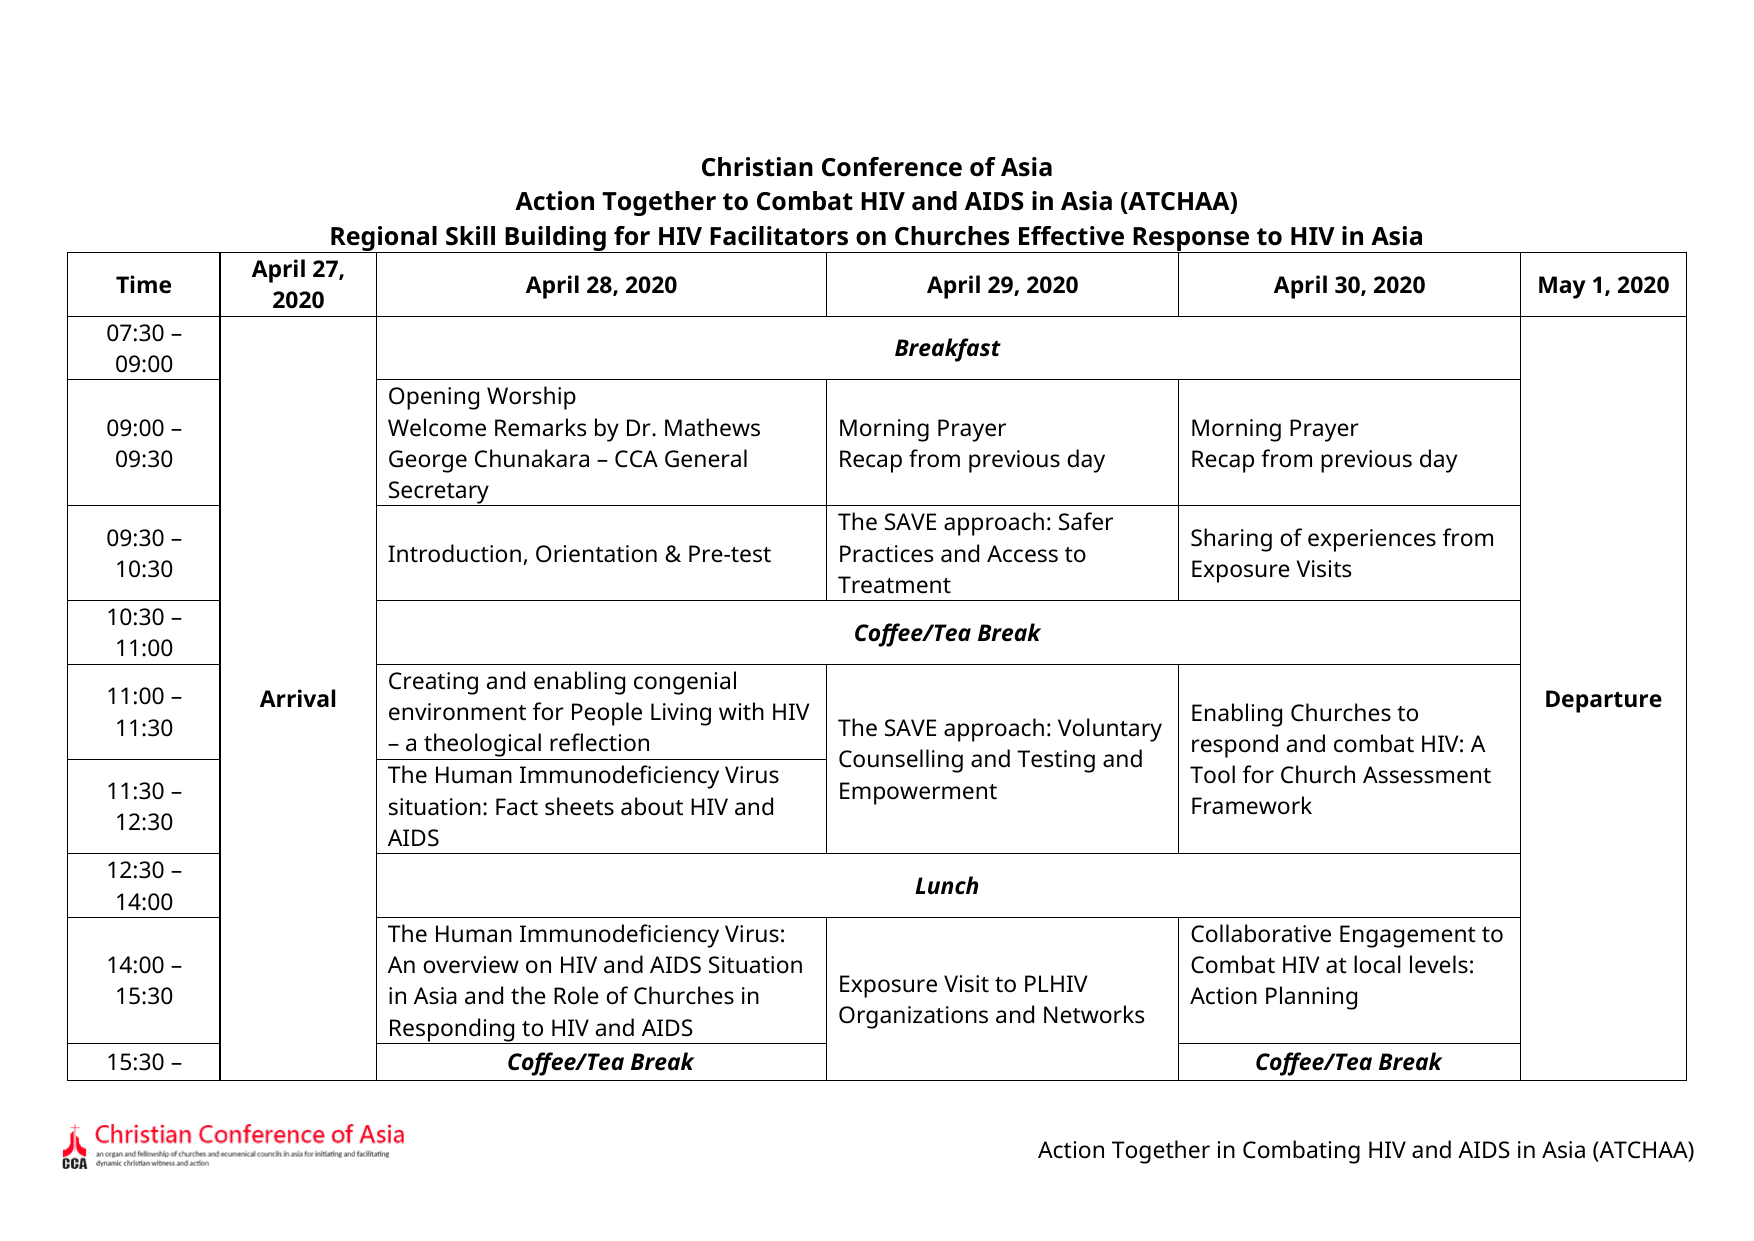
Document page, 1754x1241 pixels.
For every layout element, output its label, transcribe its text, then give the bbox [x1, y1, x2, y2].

table_cell The SAVE approach: Safer Practices and Access to Treatment [827, 506, 1178, 600]
table_cell Enabling Churches to respond and combat HIV: A Tool for Church Assessment Framework [1179, 665, 1520, 853]
table_cell Coffee/Tea Break [377, 1044, 826, 1080]
table_cell 15:30 – 16:00 [68, 1044, 219, 1080]
table_cell Morning Prayer Recap from previous day [1179, 380, 1520, 505]
table_cell The Human Immunodeficiency Virus situation: Fact sheets about HIV and AIDS [377, 760, 826, 853]
table_cell 10:30 – 11:00 [68, 601, 219, 664]
table_cell 11:00 – 11:30 [68, 665, 219, 758]
table_cell Sharing of experiences from Exposure Visits [1179, 506, 1520, 600]
table_cell Opening Worship Welcome Remarks by Dr. Mathews George Chunakara – CCA General Secretary [377, 380, 826, 505]
table_header April 27, 2020 [221, 253, 376, 316]
table_cell Introduction, Orientation & Pre-test [377, 506, 826, 600]
table_cell Arrival [221, 317, 376, 1080]
table_cell 09:00 – 09:30 [68, 380, 219, 505]
table_header April 29, 2020 [827, 253, 1178, 316]
table_cell Lunch [377, 854, 1520, 917]
table_cell Coffee/Tea Break [377, 601, 1520, 664]
table_cell Exposure Visit to PLHIV Organizations and Networks [827, 918, 1178, 1080]
text Christian Conference of Asia [150, 150, 1604, 184]
table_header Time [68, 253, 219, 316]
table_cell Coffee/Tea Break [1179, 1044, 1520, 1080]
table_cell 09:30 – 10:30 [68, 506, 219, 600]
table_header April 28, 2020 [377, 253, 826, 316]
table_cell Collaborative Engagement to Combat HIV at local levels: Action Planning [1179, 918, 1520, 1043]
table_header May 1, 2020 [1521, 253, 1686, 316]
text Action Together to Combat HIV and AIDS in Asia (ATCHAA) [150, 184, 1604, 218]
picture [62, 1124, 404, 1170]
table_header April 30, 2020 [1179, 253, 1520, 316]
table_cell Morning Prayer Recap from previous day [827, 380, 1178, 505]
table_cell The Human Immunodeficiency Virus: An overview on HIV and AIDS Situation in Asia and the Role of Churches in Responding to HIV and AIDS [377, 918, 826, 1043]
table_cell Creating and enabling congenial environment for People Living with HIV – a theological reflection [377, 665, 826, 758]
table_cell The SAVE approach: Voluntary Counselling and Testing and Empowerment [827, 665, 1178, 853]
table_cell Departure [1521, 317, 1686, 1080]
table_cell 12:30 – 14:00 [68, 854, 219, 917]
text Regional Skill Building for HIV Facilitators on Churches Effective Response to HIV in Asia [150, 218, 1604, 252]
table_cell Breakfast [377, 317, 1520, 379]
table_cell 14:00 – 15:30 [68, 918, 219, 1043]
table_cell 07:30 – 09:00 [68, 317, 219, 379]
table_cell 11:30 – 12:30 [68, 760, 219, 853]
